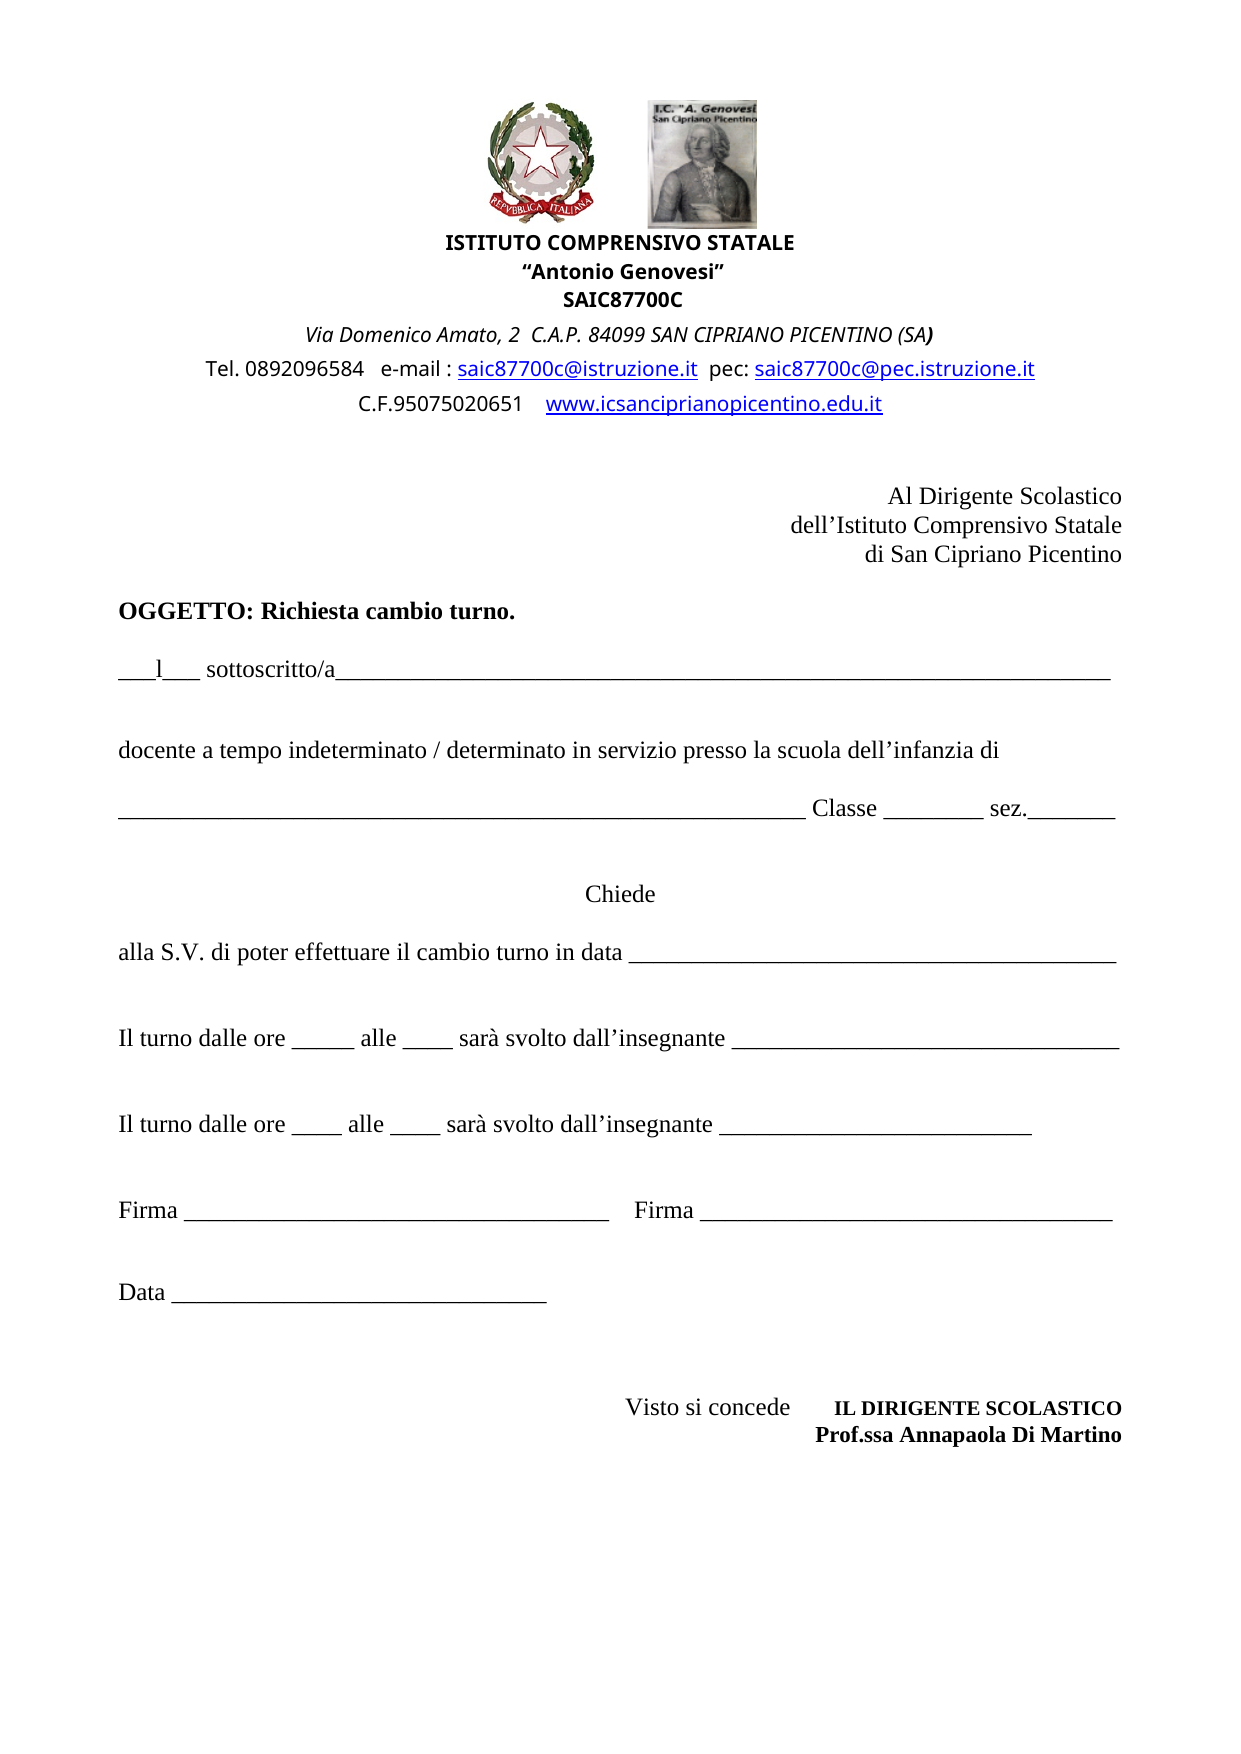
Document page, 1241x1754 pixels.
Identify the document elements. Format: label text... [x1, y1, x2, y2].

text Prof.ssa Annapaola Di Martino [118, 1421, 1122, 1447]
text SAIC87700C [118, 285, 1122, 314]
text alla S.V. di poter effettuare il cambio turno in data _______________________________________ [118, 937, 1122, 966]
text _______________________________________________________ Classe ________ sez._______ [118, 793, 1122, 822]
picture [646, 100, 757, 229]
text dell’Istituto Comprensivo Statale [118, 510, 1122, 539]
text Data ______________________________ [118, 1277, 1122, 1306]
text “Antonio Genovesi” [118, 257, 1122, 285]
text di San Cipriano Picentino [118, 539, 1122, 568]
picture [483, 97, 601, 229]
text Firma __________________________________ Firma _________________________________ [118, 1196, 1122, 1224]
text ___l___ sottoscritto/a______________________________________________________________ [118, 654, 1122, 683]
text Il turno dalle ore ____ alle ____ sarà svolto dall’insegnante _________________________ [118, 1109, 1122, 1138]
text Via Domenico Amato, 2 C.A.P. 84099 SAN CIPRIANO PICENTINO (SA) [118, 320, 1122, 348]
text docente a tempo indeterminato / determinato in servizio presso la scuola dell’infanzia di [118, 736, 1122, 764]
text C.F.95075020651 www.icsanciprianopicentino.edu.it [118, 389, 1122, 418]
text Visto si concede IL DIRIGENTE SCOLASTICO [118, 1392, 1122, 1421]
text Il turno dalle ore _____ alle ____ sarà svolto dall’insegnante _______________________________ [118, 1023, 1122, 1052]
text Tel. 0892096584 e-mail : saic87700c@istruzione.it pec: saic87700c@pec.istruzione.it [118, 354, 1122, 383]
text OGGETTO: Richiesta cambio turno. [118, 596, 1122, 625]
text ISTITUTO COMPRENSIVO STATALE [118, 228, 1122, 257]
text Al Dirigente Scolastico [118, 481, 1122, 510]
text Chiede [118, 879, 1122, 908]
